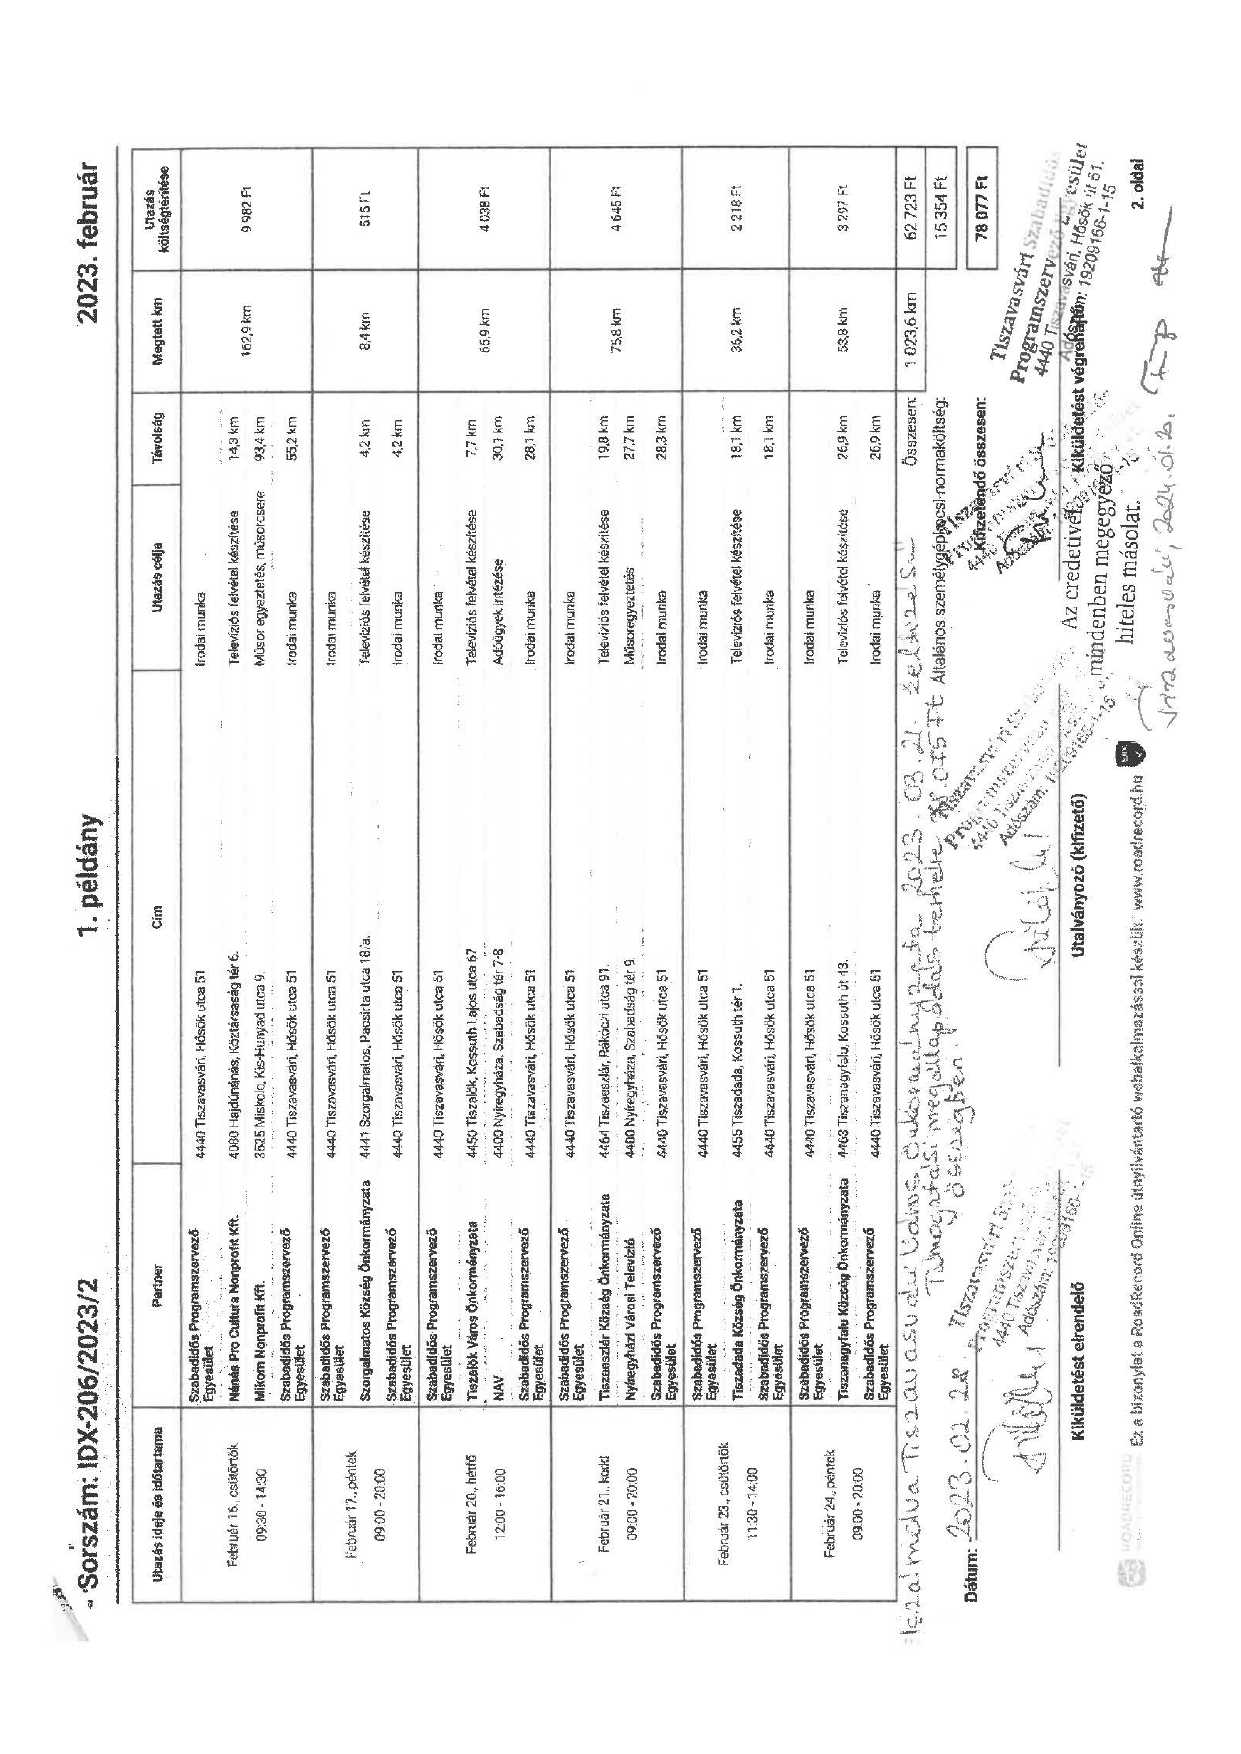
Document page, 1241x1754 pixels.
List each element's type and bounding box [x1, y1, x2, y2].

picture [47, 47, 1193, 1666]
